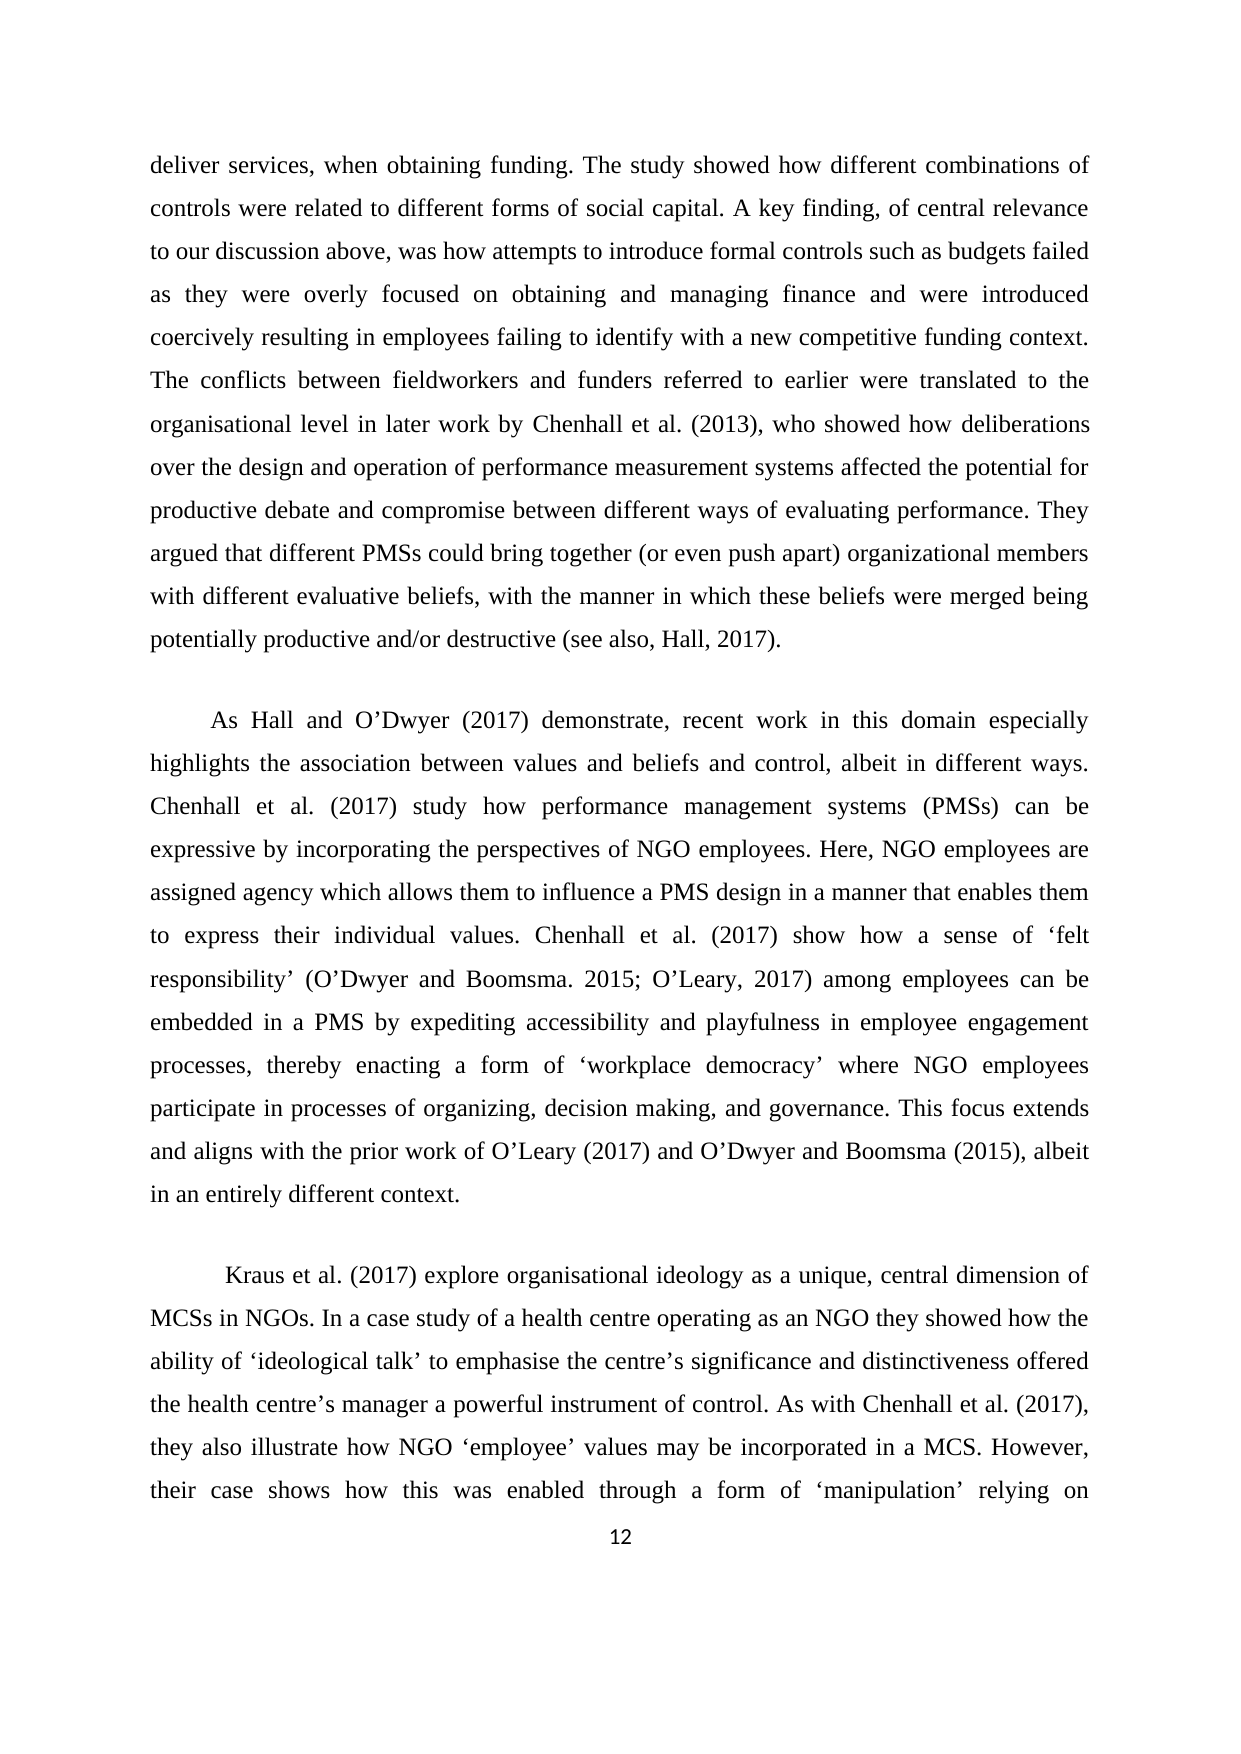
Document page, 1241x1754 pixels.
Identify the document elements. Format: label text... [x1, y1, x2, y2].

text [150, 150, 1090, 653]
text As Hall and O’Dwyer (2017) demonstrate, recent work in this domain especially highlights the association between values and beliefs and control, albeit in different ways. Chenhall et al. (2017) study how performance management systems (PMSs) can be expressive by incorporating the perspectives of NGO employees. Here, NGO employees are assigned agency which allows them to influence a PMS design in a manner that enables them to express their individual values. Chenhall et al. (2017) show how a sense of ‘felt responsibility’ (O’Dwyer and Boomsma. 2015; O’Leary, 2017) among employees can be embedded in a PMS by expediting accessibility and playfulness in employee engagement processes, thereby enacting a form of ‘workplace democracy’ where NGO employees participate in processes of organizing, decision making, and governance. This focus extends and aligns with the prior work of O’Leary (2017) and O’Dwyer and Boomsma (2015), albeit in an entirely different context. [150, 705, 1090, 1208]
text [150, 1260, 1090, 1504]
